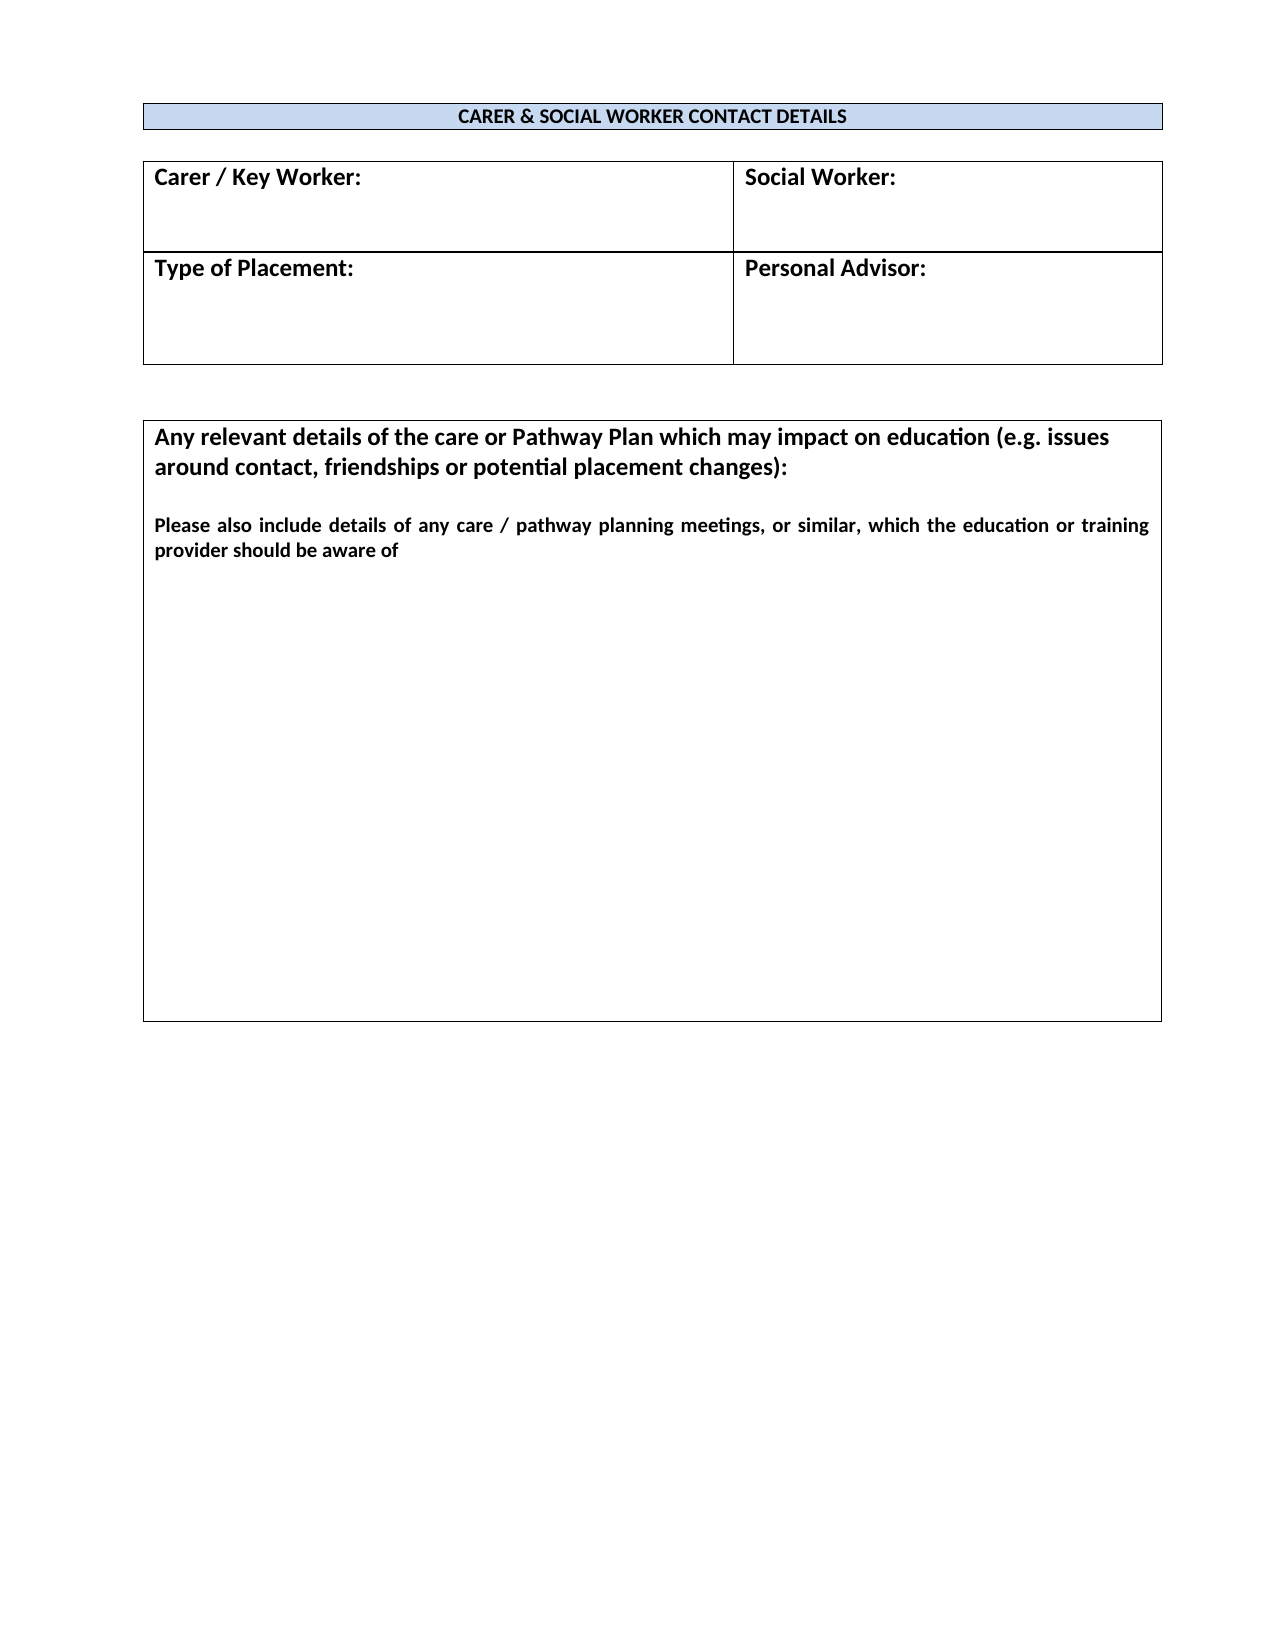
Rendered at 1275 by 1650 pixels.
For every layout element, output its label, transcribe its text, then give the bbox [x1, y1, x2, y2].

table_header CARER & SOCIAL WORKER CONTACT DETAILS [144, 104, 1162, 129]
table_header Carer / Key Worker: [144, 162, 733, 251]
table_header Social Worker: [734, 162, 1162, 251]
table_header Any relevant details of the care or Pathway Plan which may impact on education (e.g. issues around contact, friendships or potential placement changes): Please also include details of any care / pathway planning meetings, or similar, which the education or training provider should be aware of [144, 421, 1161, 1021]
table_cell Type of Placement: [144, 253, 733, 364]
table_cell Personal Advisor: [734, 253, 1162, 364]
